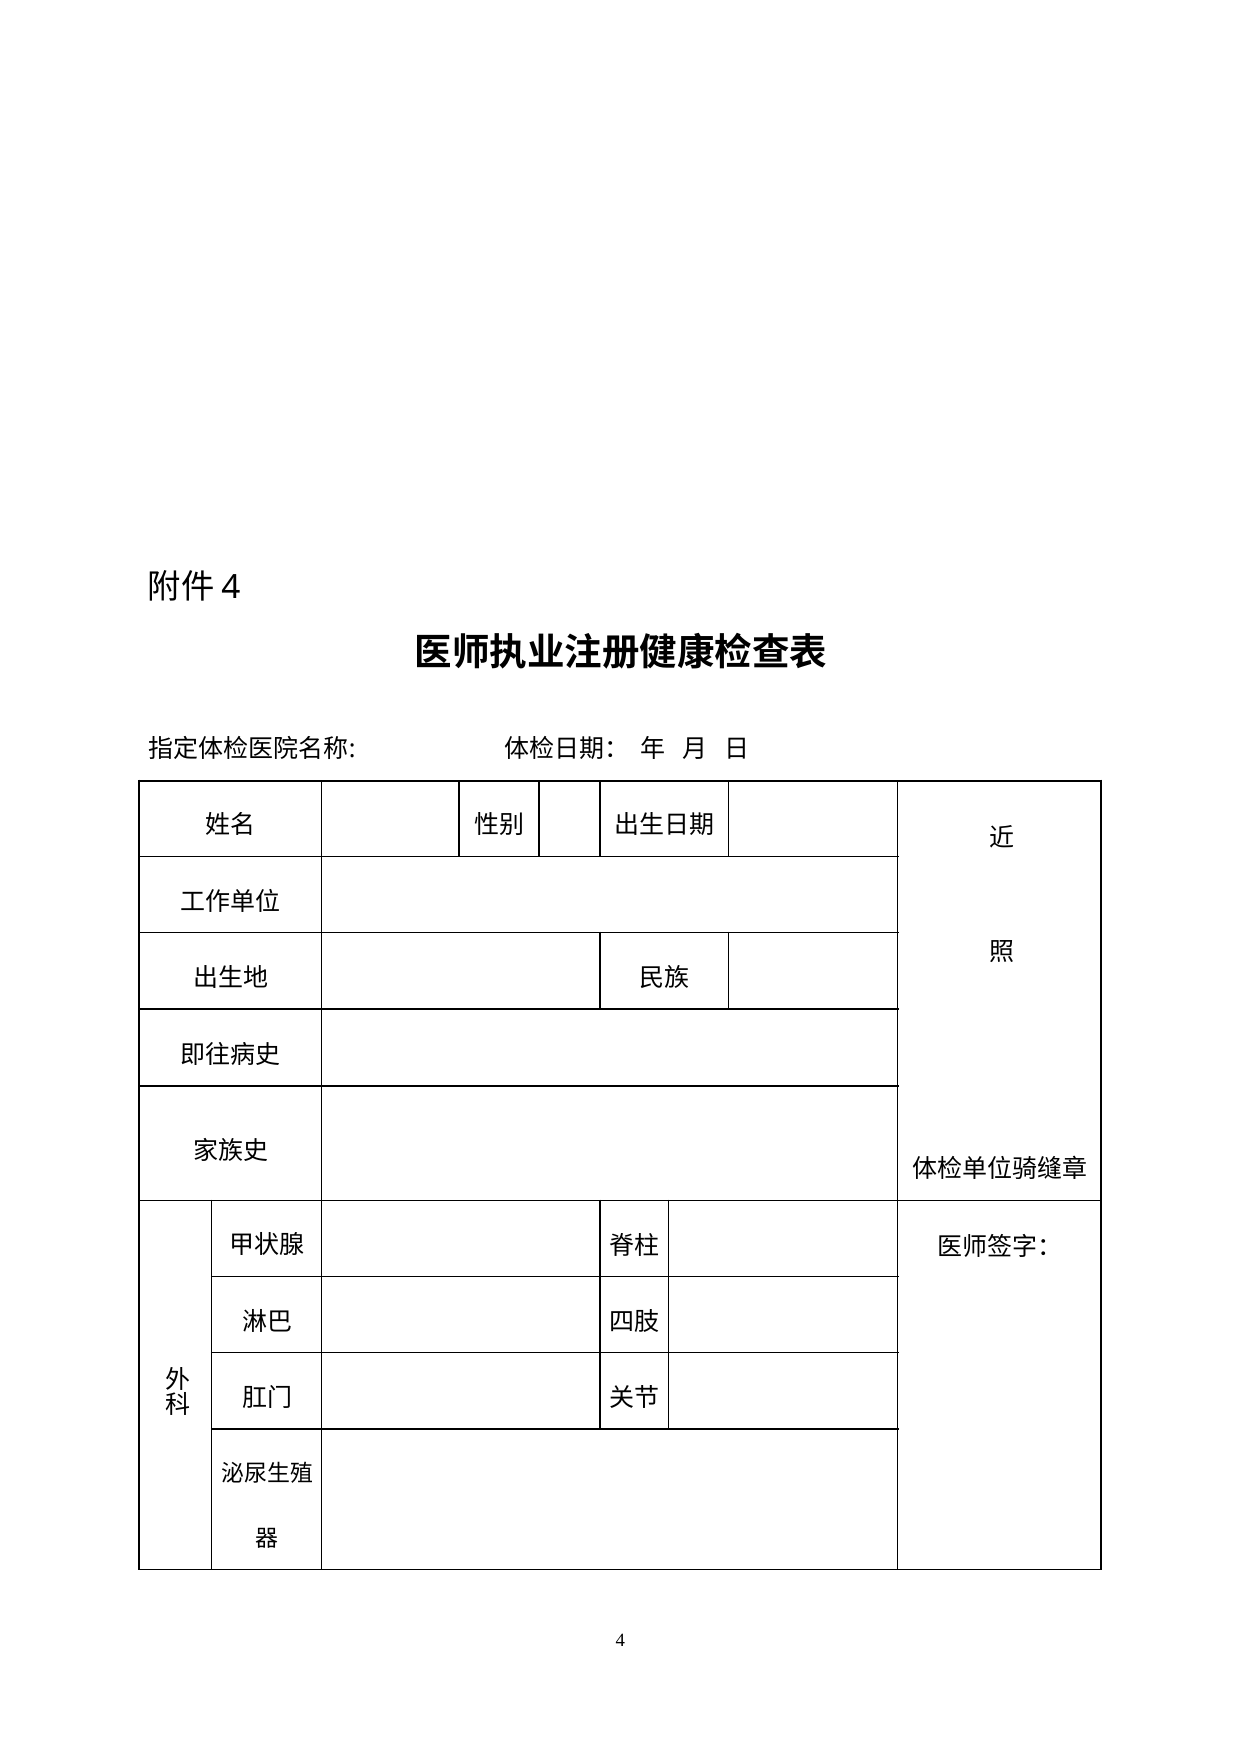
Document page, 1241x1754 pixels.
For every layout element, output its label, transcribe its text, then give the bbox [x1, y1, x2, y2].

table_header 近 照 体检单位骑缝章 [898, 782, 1100, 1199]
table_cell [669, 1277, 897, 1352]
table_cell 甲状腺 [212, 1201, 321, 1276]
table_cell 脊柱 [601, 1201, 668, 1276]
table_cell 淋巴 [212, 1277, 321, 1352]
table_cell [322, 933, 599, 1008]
table_header [322, 782, 458, 856]
table_cell [322, 1087, 897, 1199]
table_cell [669, 1201, 897, 1276]
table_cell [729, 933, 897, 1008]
table_cell 肛门 [212, 1353, 321, 1428]
table_cell 四肢 [601, 1277, 668, 1352]
table_cell [322, 1277, 599, 1352]
table_header 出生日期 [601, 782, 728, 856]
table_header 性别 [460, 782, 538, 856]
table_cell 医师签字： [898, 1201, 1100, 1569]
table_header 姓名 [140, 782, 321, 856]
table_cell 工作单位 [140, 857, 321, 932]
table_header [540, 782, 599, 856]
text 医师执业注册健康检查表 [148, 617, 1092, 682]
table_cell 外科 [140, 1201, 211, 1569]
table_cell 泌尿生殖器 [212, 1430, 321, 1569]
text 指定体检医院名称: 体检日期： 年 月 日 [148, 714, 1092, 779]
table_cell 家族史 [140, 1087, 321, 1199]
table_cell 关节 [601, 1353, 668, 1428]
table_header [729, 782, 897, 856]
table_cell 出生地 [140, 933, 321, 1008]
table_cell [669, 1353, 897, 1428]
table_cell [322, 857, 897, 932]
table_cell [322, 1201, 599, 1276]
table_cell [322, 1353, 599, 1428]
table_cell [322, 1010, 897, 1085]
text 附件4 [148, 552, 1092, 617]
table_cell 民族 [601, 933, 728, 1008]
table_cell [322, 1430, 897, 1569]
table_cell 即往病史 [140, 1010, 321, 1085]
